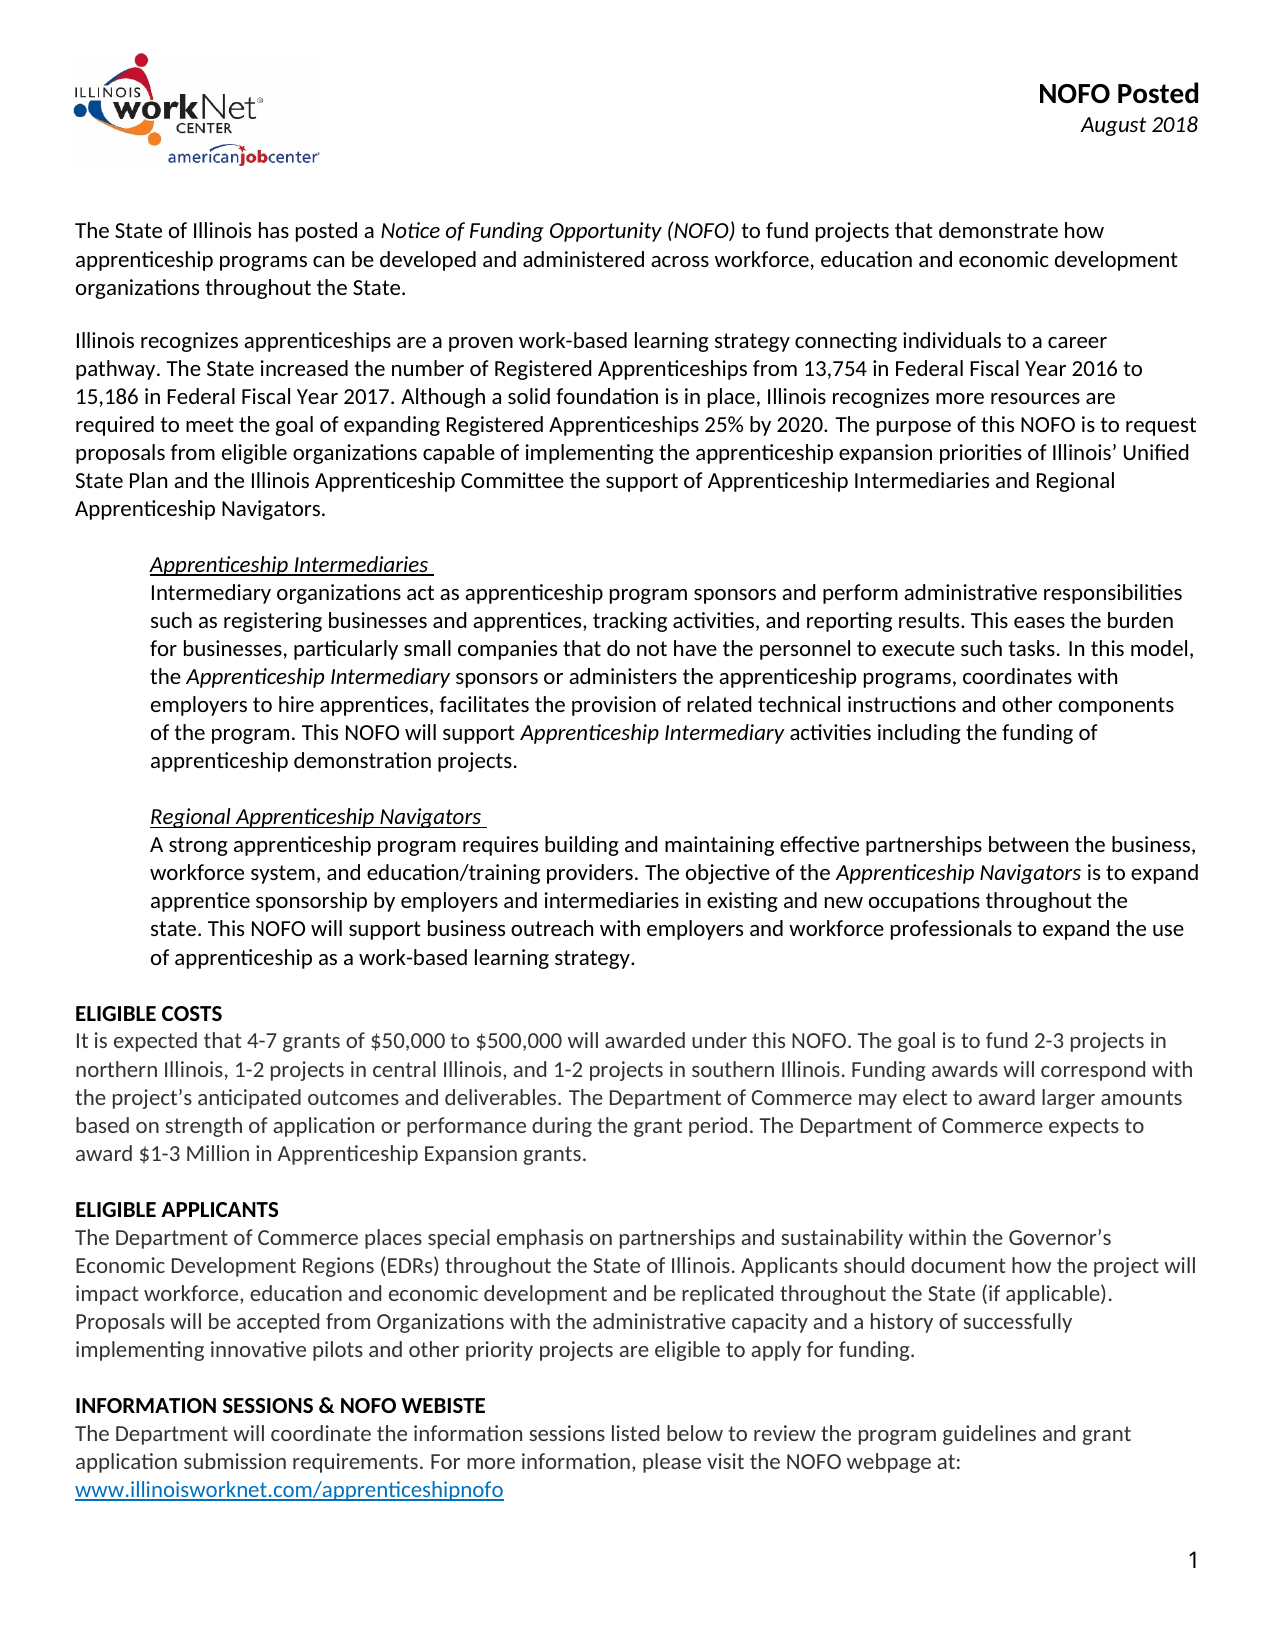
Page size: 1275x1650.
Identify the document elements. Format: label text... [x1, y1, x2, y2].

text A strong apprenticeship program requires building and maintaining effective partnerships between the business, workforce system, and education/training providers. The objective of the Apprenticeship Navigators is to expand apprentice sponsorship by employers and intermediaries in existing and new occupations throughout the state. This NOFO will support business outreach with employers and workforce professionals to expand the use of apprenticeship as a work-based learning strategy. [150, 831, 1200, 971]
text Information Sessions & NOFO WEBISTE [75, 1391, 1200, 1419]
text The Department will coordinate the information sessions listed below to review the program guidelines and grant application submission requirements. For more information, please visit the NOFO webpage at: www.illinoisworknet.com/apprenticeshipnofo [75, 1419, 1200, 1503]
text Eligible Applicants [75, 1195, 1200, 1223]
text The Department of Commerce places special emphasis on partnerships and sustainability within the Governor’s Economic Development Regions (EDRs) throughout the State of Illinois. Applicants should document how the project will impact workforce, education and economic development and be replicated throughout the State (if applicable). Proposals will be accepted from Organizations with the administrative capacity and a history of successfully implementing innovative pilots and other priority projects are eligible to apply for funding. [917, 1223, 1200, 1363]
picture [73, 53, 320, 166]
text It is expected that 4-7 grants of $50,000 to $500,000 will awarded under this NOFO. The goal is to fund 2-3 projects in northern Illinois, 1-2 projects in central Illinois, and 1-2 projects in southern Illinois. Funding awards will correspond with the project’s anticipated outcomes and deliverables. The Department of Commerce may elect to award larger amounts based on strength of application or performance during the grant period. The Department of Commerce expects to award $1-3 Million in Apprenticeship Expansion grants. [75, 1027, 1200, 1167]
text Illinois recognizes apprenticeships are a proven work-based learning strategy connecting individuals to a career pathway. The State increased the number of Registered Apprenticeships from 13,754 in Federal Fiscal Year 2016 to 15,186 in Federal Fiscal Year 2017. Although a solid foundation is in place, Illinois recognizes more resources are required to meet the goal of expanding Registered Apprenticeships 25% by 2020. The purpose of this NOFO is to request proposals from eligible organizations capable of implementing the apprenticeship expansion priorities of Illinois’ Unified State Plan and the Illinois Apprenticeship Committee the support of Apprenticeship Intermediaries and Regional Apprenticeship Navigators. [75, 326, 1200, 522]
text Eligible costs [75, 999, 1200, 1027]
text Regional Apprenticeship Navigators [75, 802, 1200, 831]
text Apprenticeship Intermediaries [75, 550, 1200, 578]
text Intermediary organizations act as apprenticeship program sponsors and perform administrative responsibilities such as registering businesses and apprentices, tracking activities, and reporting results. This eases the burden for businesses, particularly small companies that do not have the personnel to execute such tasks. In this model, the Apprenticeship Intermediary sponsors or administers the apprenticeship programs, coordinates with employers to hire apprentices, facilitates the provision of related technical instructions and other components of the program. This NOFO will support Apprenticeship Intermediary activities including the funding of apprenticeship demonstration projects. [150, 578, 1200, 774]
text The State of Illinois has posted a Notice of Funding Opportunity (NOFO) to fund projects that demonstrate how apprenticeship programs can be developed and administered across workforce, education and economic development organizations throughout the State. [75, 217, 1200, 301]
